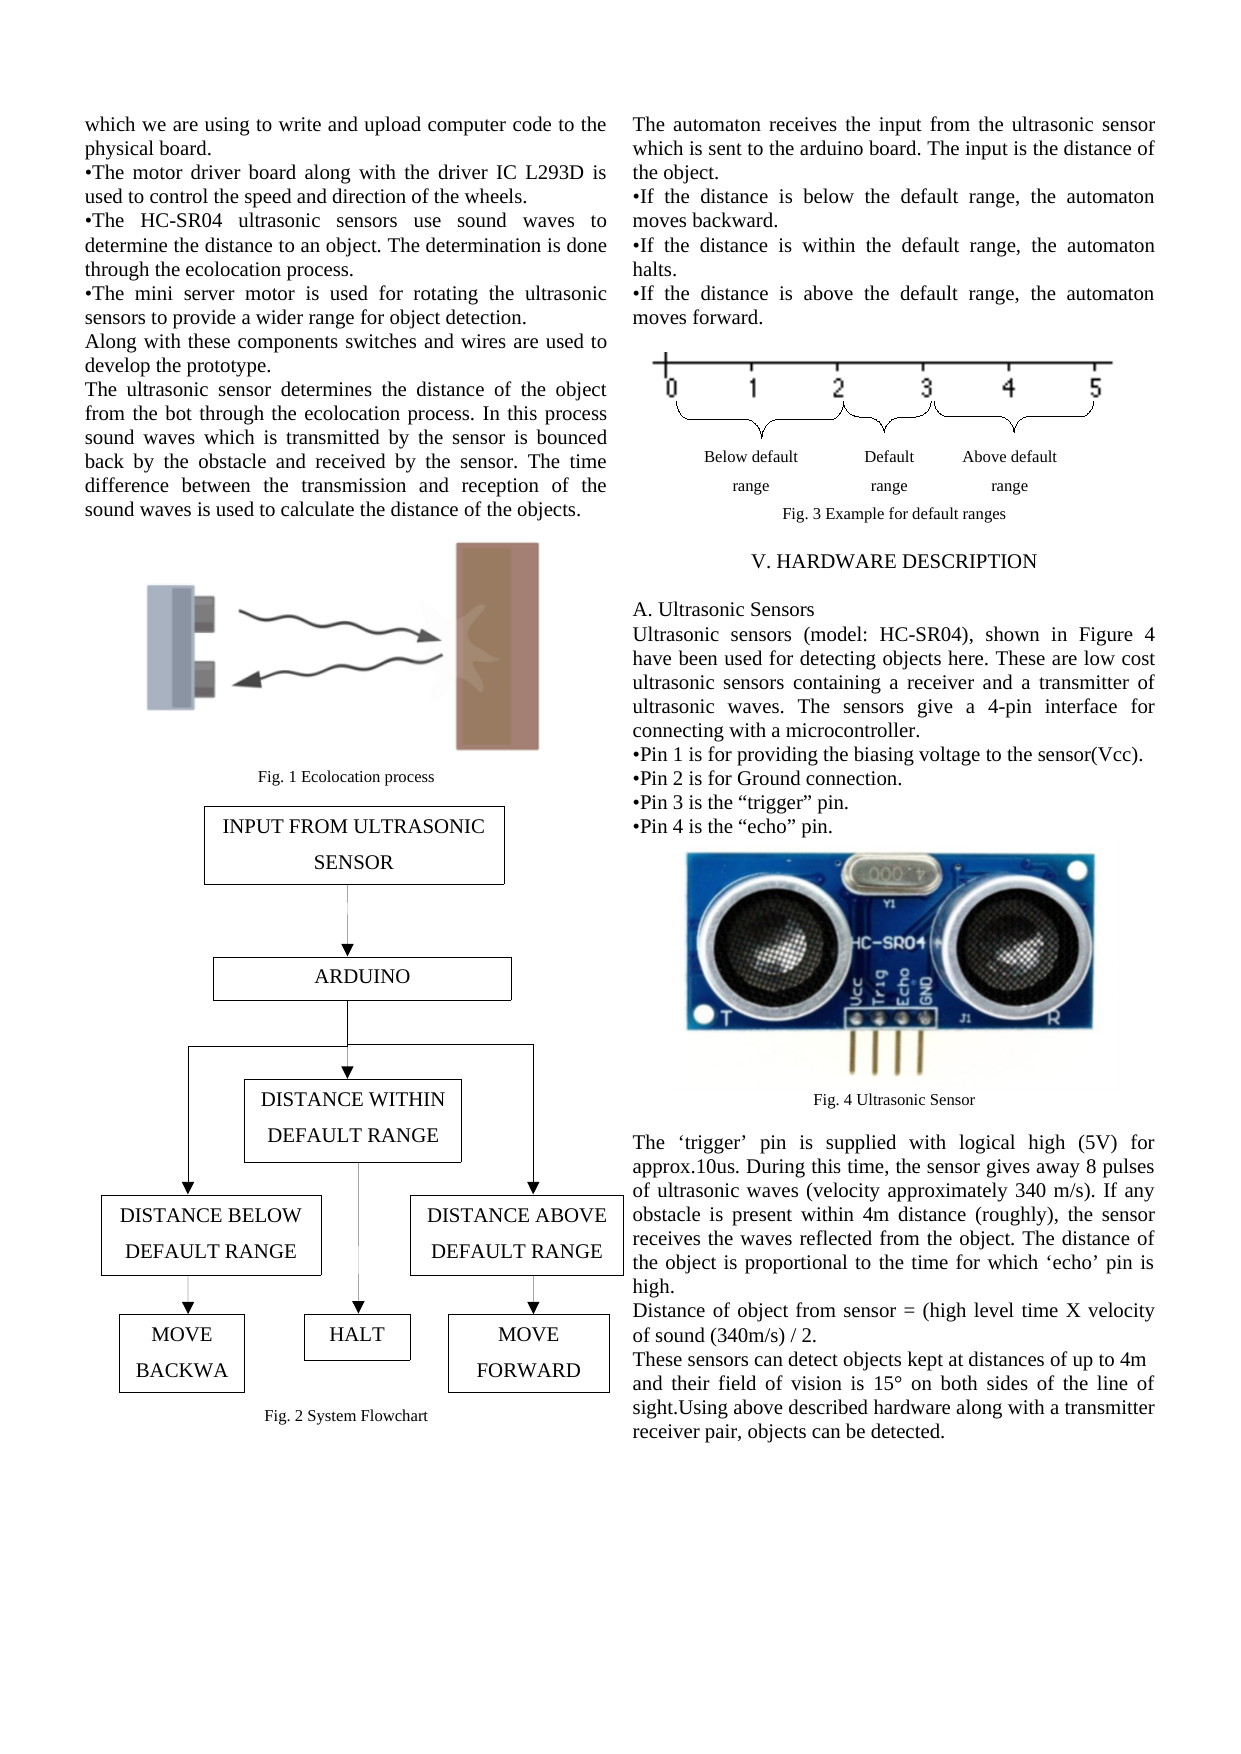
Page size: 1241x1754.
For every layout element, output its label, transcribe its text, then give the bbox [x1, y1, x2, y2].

text •The motor driver board along with the driver IC L293D is used to control the speed and direction of the wheels. [84, 160, 608, 208]
text •Pin 4 is the “echo” pin. [632, 814, 1156, 838]
text •The HC-SR04 ultrasonic sensors use sound waves to determine the distance to an object. The determination is done through the ecolocation process. [84, 208, 608, 281]
text Along with these components switches and wires are used to develop the prototype. [84, 329, 608, 377]
text Ultrasonic sensors (model: HC-SR04), shown in Figure 4 have been used for detecting objects here. These are low cost ultrasonic sensors containing a receiver and a transmitter of ultrasonic waves. The sensors give a 4-pin interface for connecting with a microcontroller. [632, 621, 1156, 742]
picture [651, 352, 1137, 408]
text •Pin 1 is for providing the biasing voltage to the sensor(Vcc). [632, 742, 1156, 766]
text •Pin 3 is the “trigger” pin. [632, 790, 1156, 814]
text A. Ultrasonic Sensors [632, 597, 1156, 621]
text Fig. 1 Ecolocation process [84, 767, 608, 786]
text Fig. 3 Example for default ranges [632, 504, 1156, 523]
text Fig. 2 System Flowchart [84, 1406, 608, 1425]
text •If the distance is within the default range, the automaton halts. [632, 232, 1156, 281]
text •The mini server motor is used for rotating the ultrasonic sensors to provide a wider range for object detection. [84, 281, 608, 329]
picture [669, 838, 1119, 1090]
text •If the distance is above the default range, the automaton moves forward. [632, 281, 1156, 329]
text Fig. 4 Ultrasonic Sensor [632, 1090, 1156, 1109]
text The automaton receives the input from the ultrasonic sensor which is sent to the arduino board. The input is the distance of the object. [632, 112, 1156, 184]
text and their field of vision is 15° on both sides of the line of sight.Using above described hardware along with a transmitter receiver pair, objects can be detected. [632, 1371, 1156, 1443]
text •Pin 2 is for Ground connection. [632, 766, 1156, 790]
text The ultrasonic sensor determines the distance of the object from the bot through the ecolocation process. In this process sound waves which is transmitted by the sensor is bounced back by the obstacle and received by the sensor. The time difference between the transmission and reception of the sound waves is used to calculate the distance of the objects. [84, 377, 608, 521]
text These sensors can detect objects kept at distances of up to 4m [632, 1347, 1156, 1371]
text The ‘trigger’ pin is supplied with logical high (5V) for approx.10us. During this time, the sensor gives away 8 pulses of ultrasonic waves (velocity approximately 340 m/s). If any obstacle is present within 4m distance (roughly), the sensor receives the waves reflected from the object. The distance of the object is proportional to the time for which ‘echo’ pin is high. [632, 1130, 1156, 1298]
picture [134, 521, 558, 767]
text Distance of object from sensor = (high level time X velocity of sound (340m/s) / 2. [632, 1298, 1156, 1347]
text •If the distance is below the default range, the automaton moves backward. [632, 184, 1156, 232]
text V. HARDWARE DESCRIPTION [632, 549, 1156, 573]
